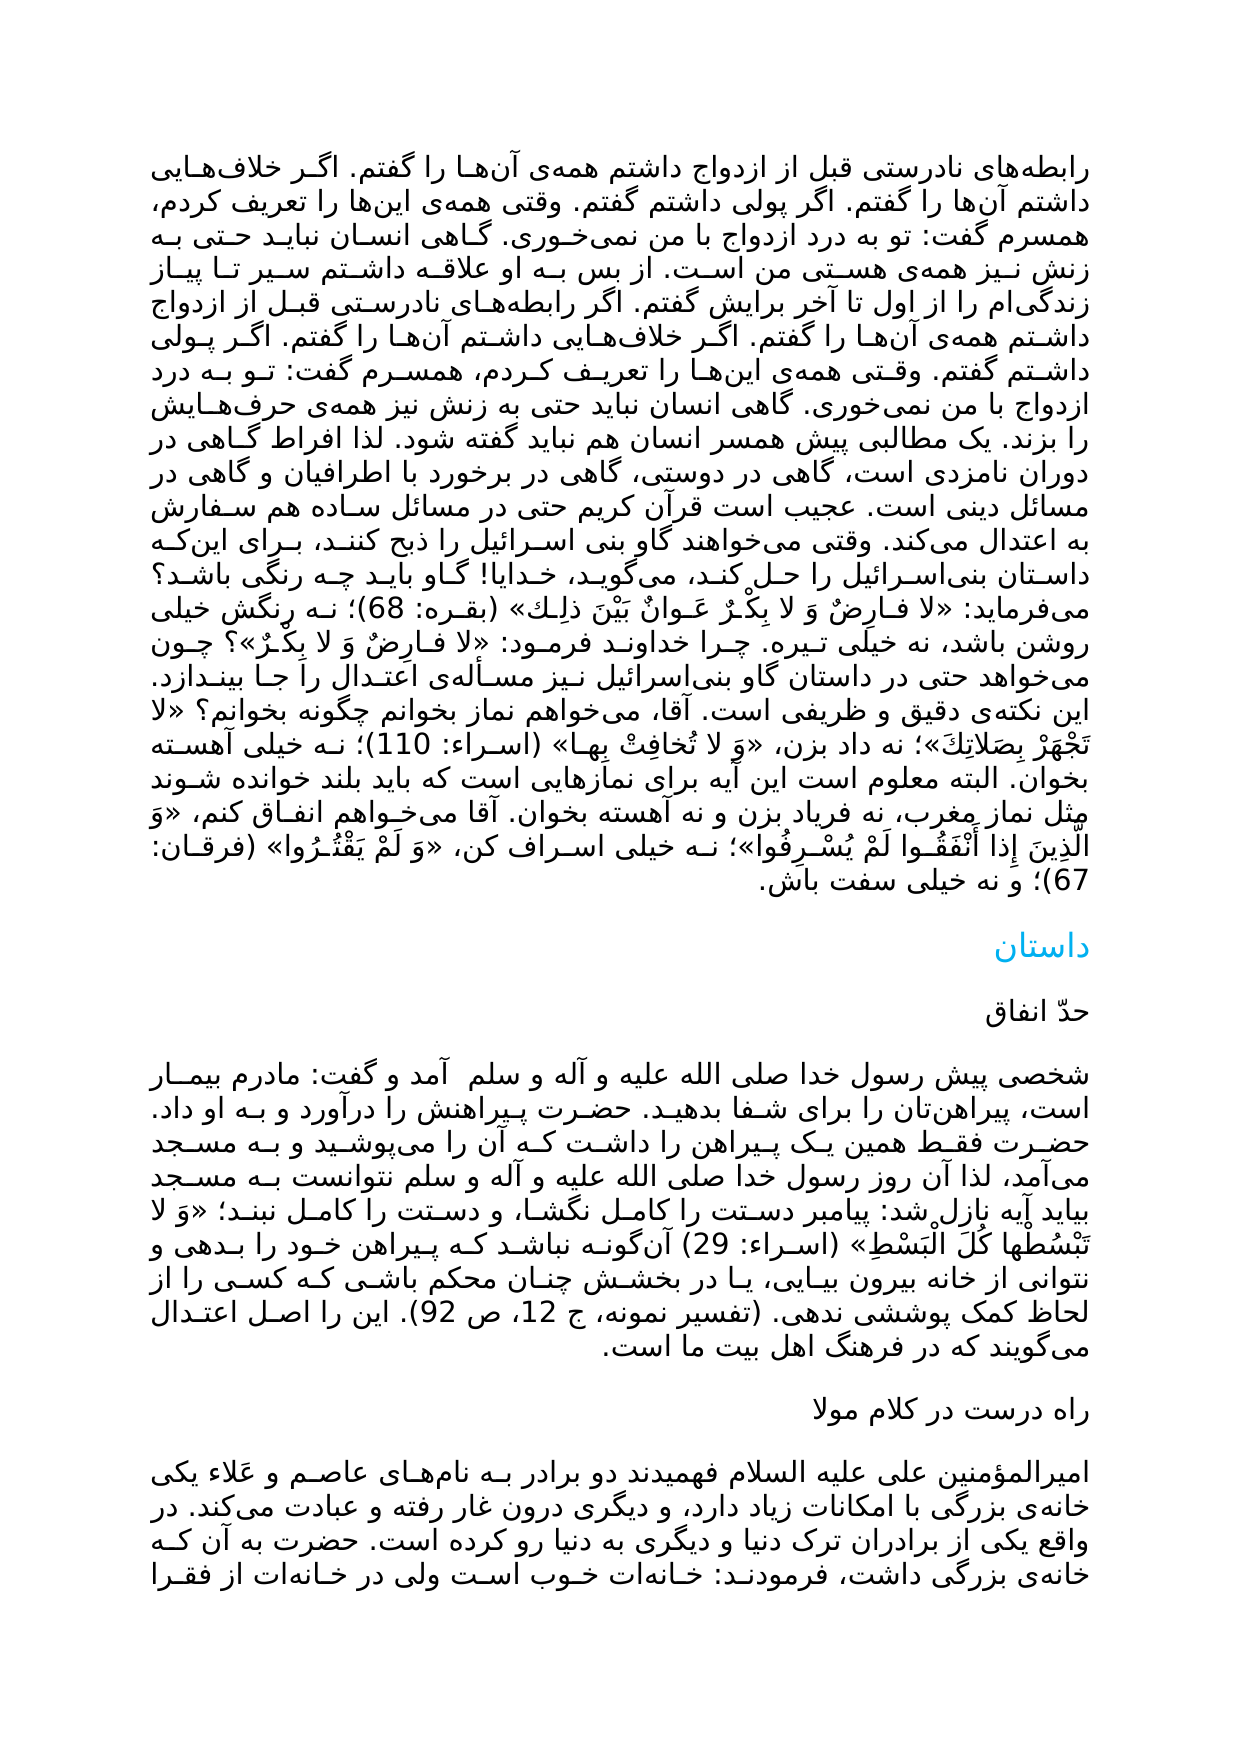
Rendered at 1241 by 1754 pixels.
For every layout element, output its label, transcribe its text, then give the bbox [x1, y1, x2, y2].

text حدّ انفاق [150, 994, 1090, 1028]
text شخصی پیش رسول خدا صلی الله علیه و آله و سلم آمد و گفت: مادرم بیمار است، پیراهن‌تان را برای شفا بدهید. حضرت پیراهنش را درآورد و به او داد. حضرت فقط همین یک پیراهن را داشت که آن را می‌پوشید و به مسجد می‌آمد، لذا آن روز رسول خدا صلی الله علیه و آله و سلم نتوانست به مسجد بیاید آیه نازل شد: پیامبر دستت را کامل نگشا، و دستت را کامل نبند؛ «وَ لا تَبْسُطْها كُلَ‏ الْبَسْطِ» (اسراء: 29) آن‌گونه نباشد که پیراهن خود را بدهی و نتوانی از خانه بیرون بیایی، یا در بخشش چنان محکم باشی که کسی را از لحاظ کمک پوششی ندهی. (تفسیر نمونه، ج 12، ص 92). این را اصل اعتدال می‌گویند که در فرهنگ اهل بیت ما است. [150, 1057, 1090, 1363]
text راه درست در کلام مولا [150, 1392, 1090, 1426]
text داستان [150, 926, 1090, 965]
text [150, 150, 1090, 897]
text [150, 1455, 1090, 1591]
